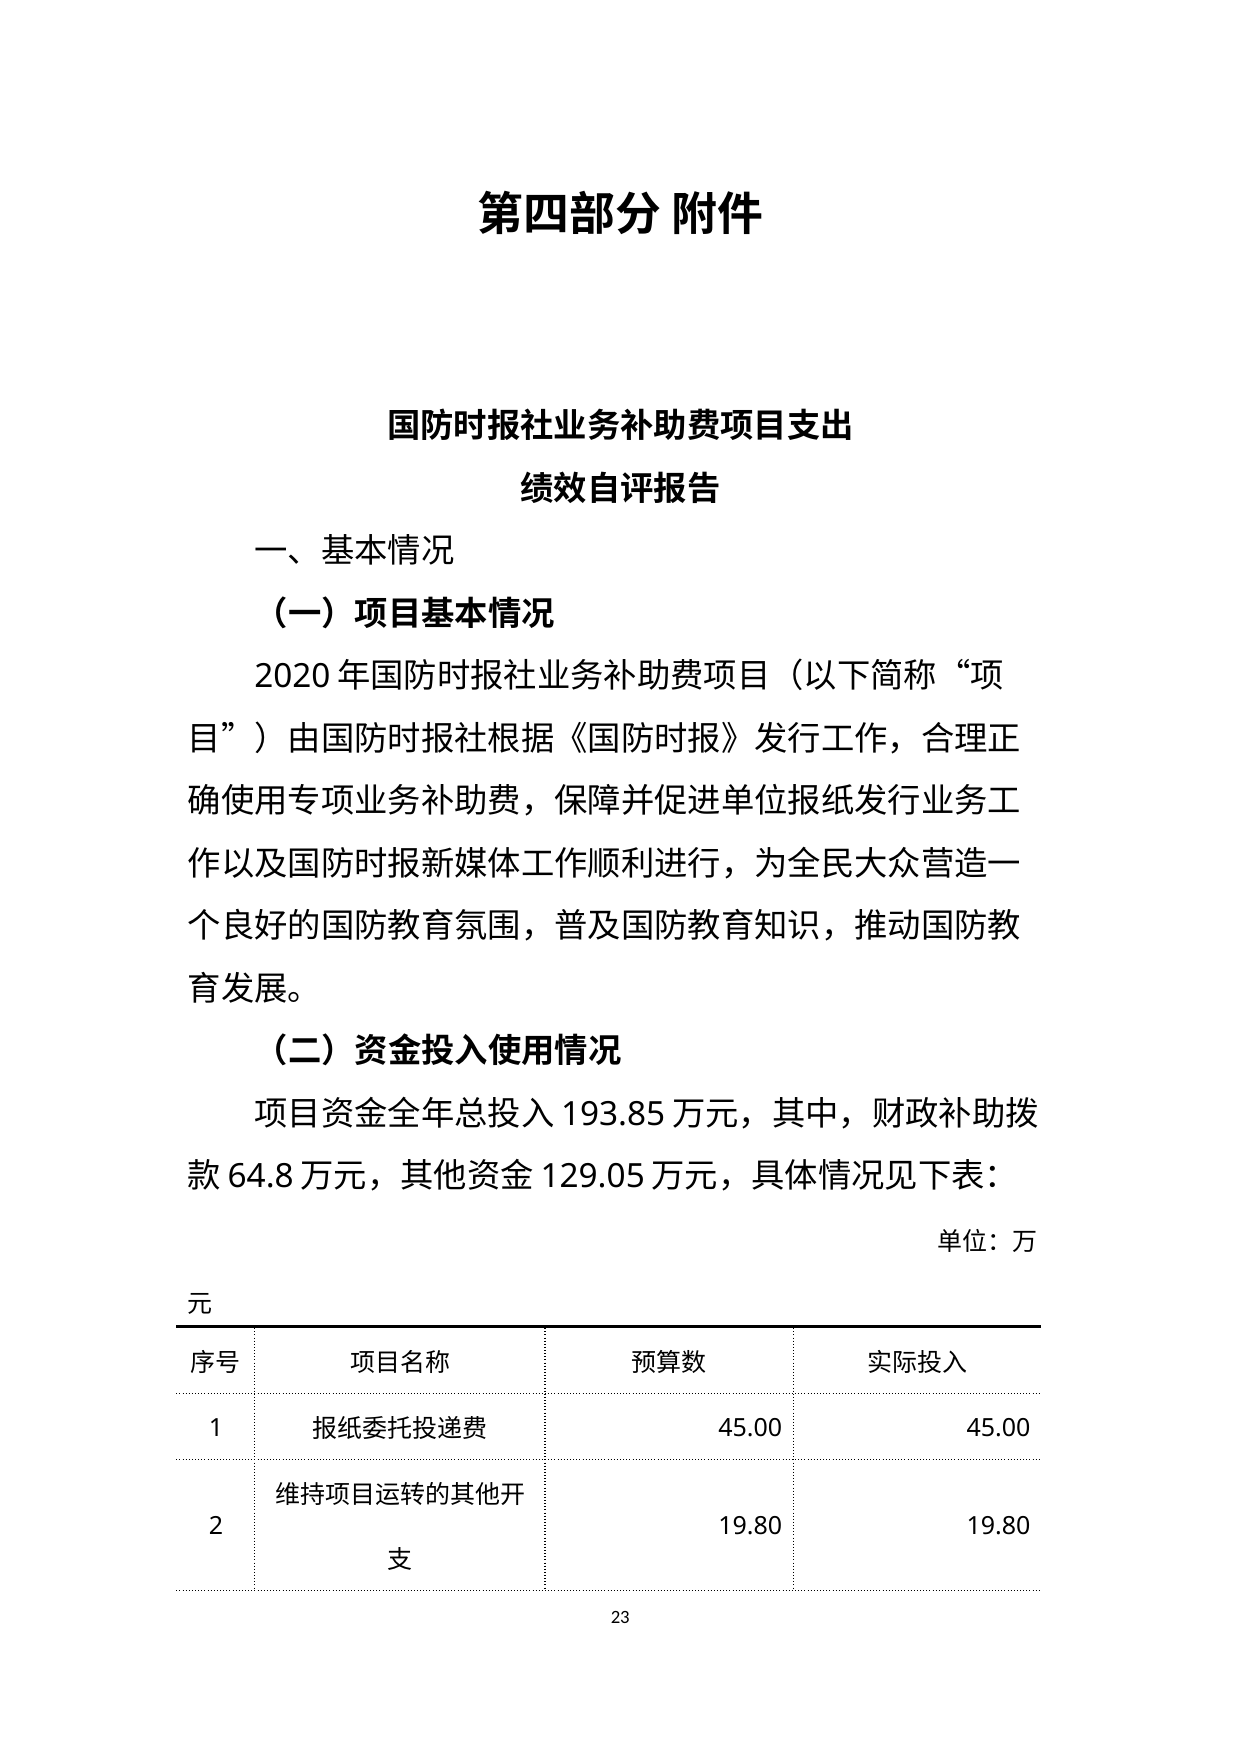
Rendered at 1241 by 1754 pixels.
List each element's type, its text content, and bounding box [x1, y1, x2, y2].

subtitle 第四部分 附件 [187, 162, 1053, 259]
text 国防时报社业务补助费项目支出 [187, 387, 1053, 450]
table_header 预算数 [545, 1328, 793, 1393]
text （二）资金投入使用情况 [187, 1012, 1053, 1075]
table_header 项目名称 [255, 1328, 545, 1393]
table_cell 1 [176, 1393, 255, 1459]
table_header 实际投入 [793, 1328, 1041, 1393]
list 基本情况 [187, 512, 1053, 575]
table_cell 45.00 [793, 1393, 1041, 1459]
text 绩效自评报告 [187, 450, 1053, 512]
text 项目资金全年总投入193.85万元，其中，财政补助拨款64.8万元，其他资金129.05万元，具体情况见下表： [187, 1075, 1053, 1200]
text 单位：万元 [187, 1200, 1053, 1325]
table_cell 45.00 [545, 1393, 793, 1459]
text 2020年国防时报社业务补助费项目（以下简称“项目”）由国防时报社根据《国防时报》发行工作，合理正确使用专项业务补助费，保障并促进单位报纸发行业务工作以及国防时报新媒体工作顺利进行，为全民大众营造一个良好的国防教育氛围，普及国防教育知识，推动国防教育发展。 [187, 637, 1053, 1012]
table_cell 2 [176, 1459, 255, 1590]
table_header 序号 [176, 1328, 255, 1393]
table_cell 维持项目运转的其他开支 [255, 1459, 545, 1590]
table_cell 19.80 [793, 1459, 1041, 1590]
table_cell 19.80 [545, 1459, 793, 1590]
table_cell 报纸委托投递费 [255, 1393, 545, 1459]
text （一）项目基本情况 [187, 575, 1053, 637]
